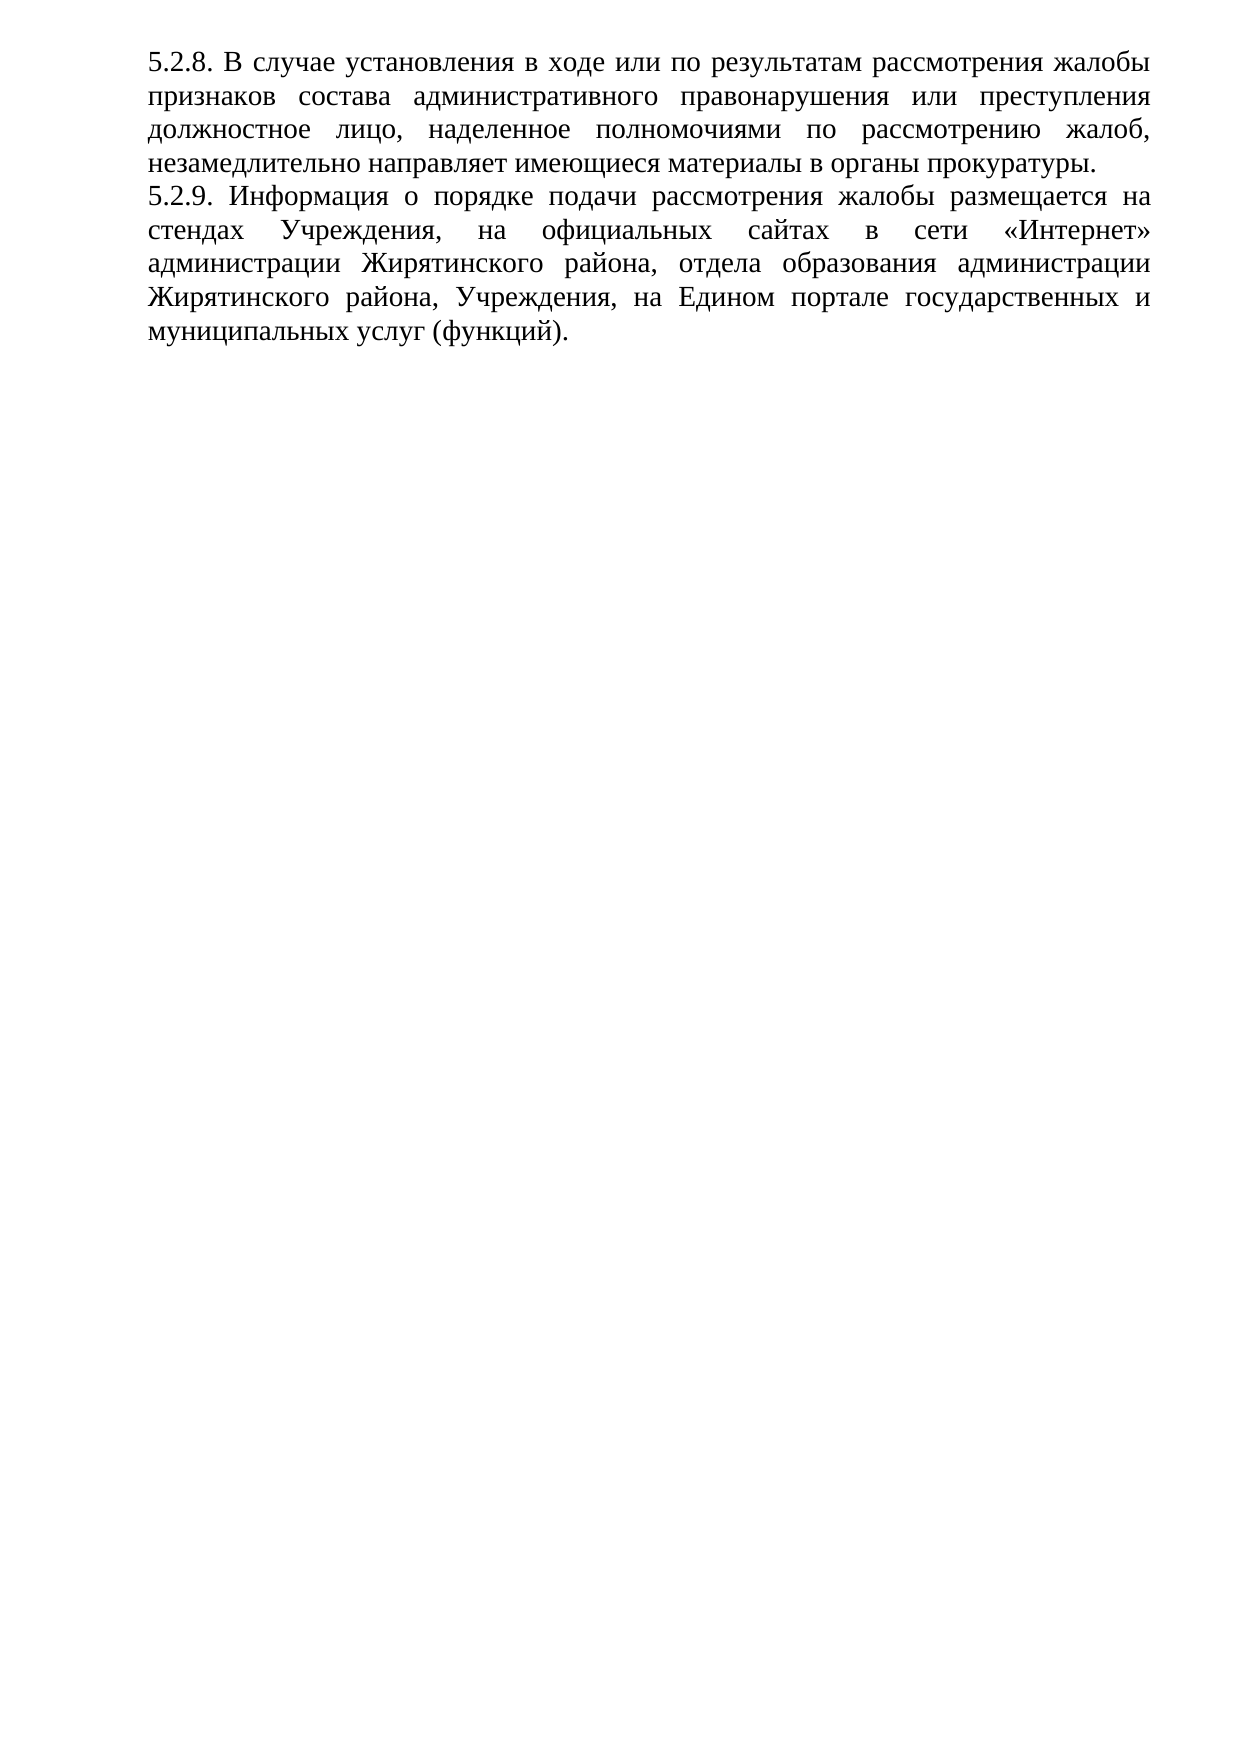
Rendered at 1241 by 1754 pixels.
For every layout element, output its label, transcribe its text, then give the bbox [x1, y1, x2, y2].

text 5.2.8. В случае установления в ходе или по результатам рассмотрения жалобы признаков состава административного правонарушения или преступления должностное лицо, наделенное полномочиями по рассмотрению жалоб, незамедлительно направляет имеющиеся материалы в органы прокуратуры. [148, 44, 1152, 178]
text 5.2.9. Информация о порядке подачи рассмотрения жалобы размещается на стендах Учреждения, на официальных сайтах в сети «Интернет» администрации Жирятинского района, отдела образования администрации Жирятинского района, Учреждения, на Едином портале государственных и муниципальных услуг (функций). [148, 178, 1152, 346]
